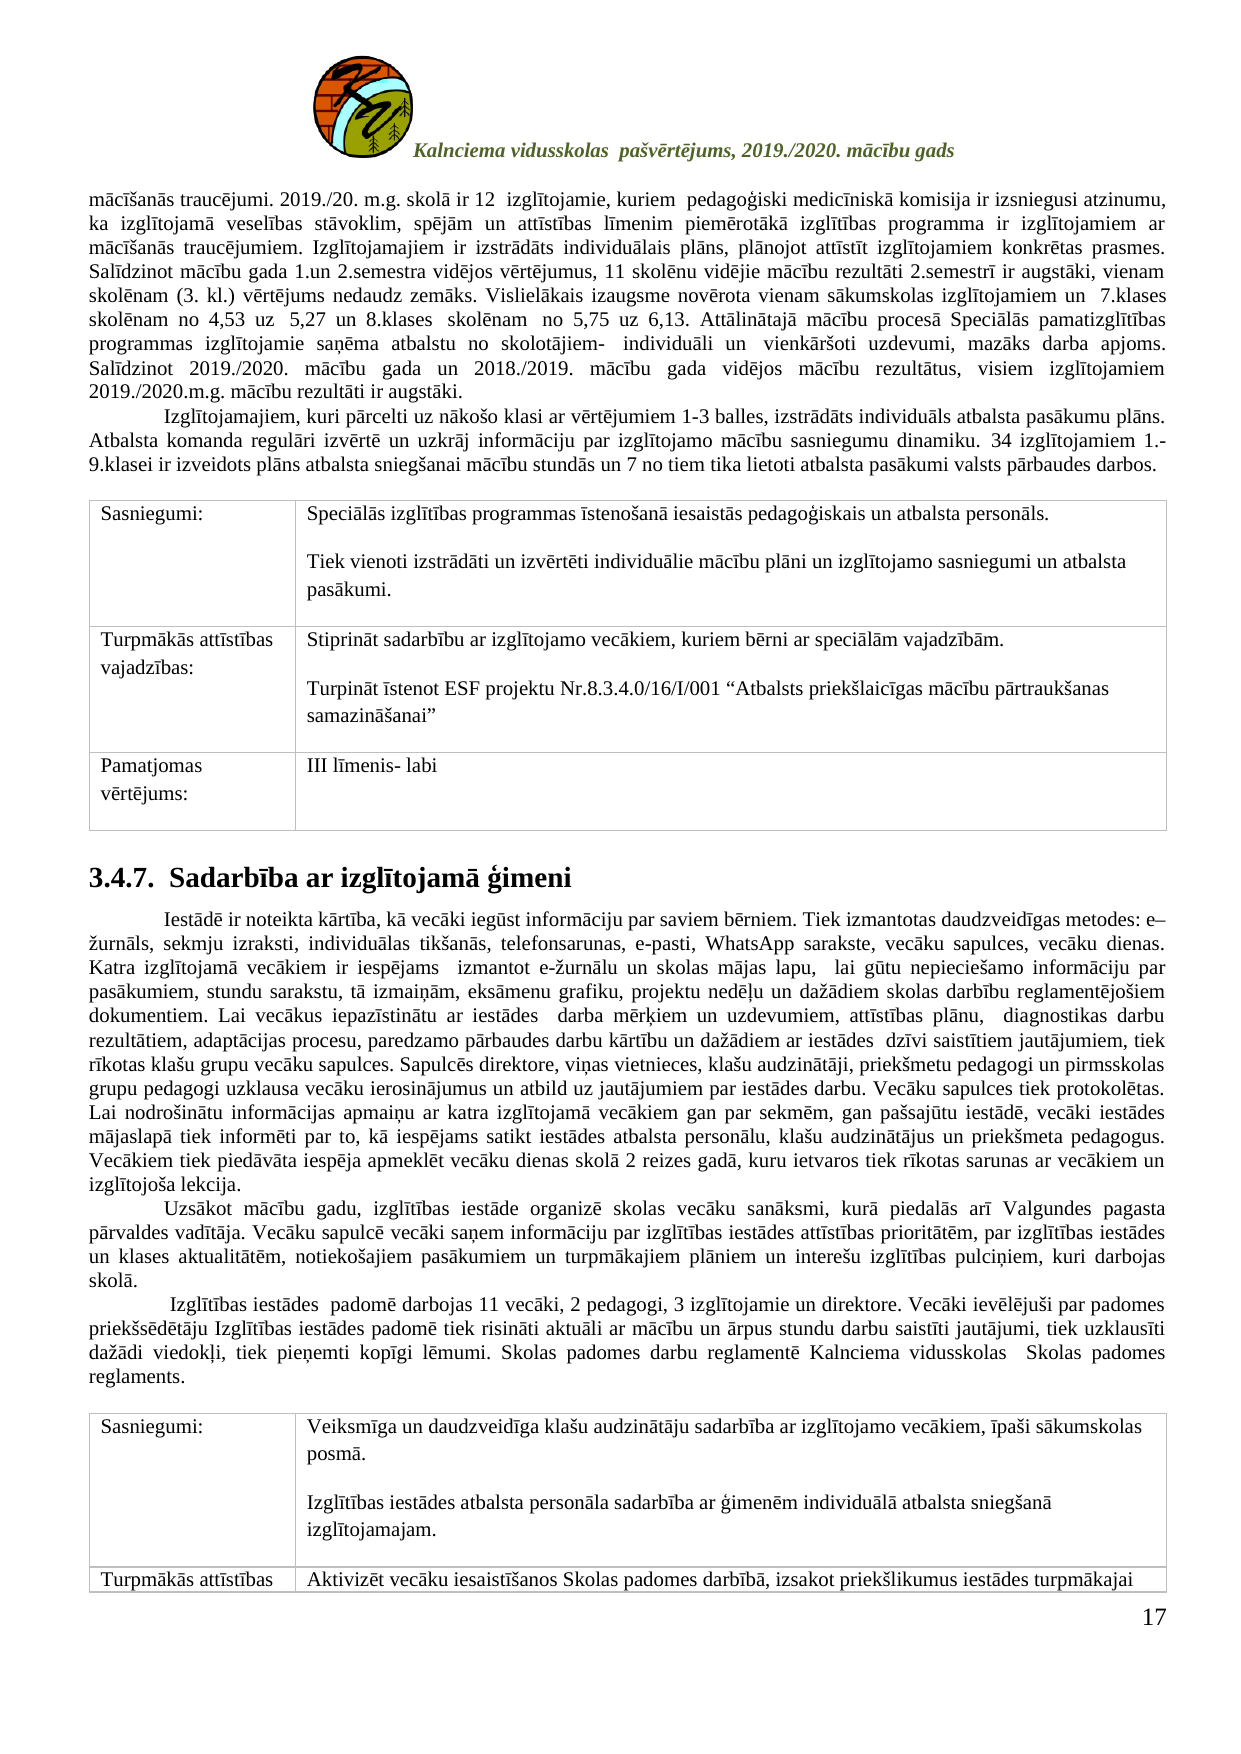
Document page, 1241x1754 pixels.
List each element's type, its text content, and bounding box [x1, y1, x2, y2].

subtitle 3.4.7. Sadarbība ar izglītojamā ģimeni [89, 860, 1167, 894]
table_header Sasniegumi: [90, 501, 295, 626]
table_cell Stiprināt sadarbību ar izglītojamo vecākiem, kuriem bērni ar speciālām vajadzībām. Turpināt īstenot ESF projektu Nr.8.3.4.0/16/I/001 “Atbalsts priekšlaicīgas mācību pārtraukšanas samazināšanai” [296, 627, 1166, 752]
table_header Veiksmīga un daudzveidīga klašu audzinātāju sadarbība ar izglītojamo vecākiem, īpaši sākumskolas posmā. Izglītības iestādes atbalsta personāla sadarbība ar ģimenēm individuālā atbalsta sniegšanā izglītojamajam. [296, 1414, 1166, 1566]
picture [300, 48, 413, 158]
text Uzsākot mācību gadu, izglītības iestāde organizē skolas vecāku sanāksmi, kurā piedalās arī Valgundes pagasta pārvaldes vadītāja. Vecāku sapulcē vecāki saņem informāciju par izglītības iestādes attīstības prioritātēm, par izglītības iestādes un klases aktualitātēm, notiekošajiem pasākumiem un turpmākajiem plāniem un interešu izglītības pulciņiem, kuri darbojas skolā. [89, 1196, 1167, 1292]
text Izglītības iestādes padomē darbojas 11 vecāki, 2 pedagogi, 3 izglītojamie un direktore. Vecāki ievēlējuši par padomes priekšsēdētāju Izglītības iestādes padomē tiek risināti aktuāli ar mācību un ārpus stundu darbu saistīti jautājumi, tiek uzklausīti dažādi viedokļi, tiek pieņemti kopīgi lēmumi. Skolas padomes darbu reglamentē Kalnciema vidusskolas Skolas padomes reglaments. [89, 1292, 1167, 1388]
table_cell Turpmākās attīstības vajadzības: [90, 1568, 295, 1591]
table_cell Turpmākās attīstības vajadzības: [90, 627, 295, 752]
text Izglītojamajiem, kuri pārcelti uz nākošo klasi ar vērtējumiem 1-3 balles, izstrādāts individuāls atbalsta pasākumu plāns. Atbalsta komanda regulāri izvērtē un uzkrāj informāciju par izglītojamo mācību sasniegumu dinamiku. 34 izglītojamiem 1.-9.klasei ir izveidots plāns atbalsta sniegšanai mācību stundās un 7 no tiem tika lietoti atbalsta pasākumi valsts pārbaudes darbos. [89, 403, 1167, 476]
text Iestādē ir noteikta kārtība, kā vecāki iegūst informāciju par saviem bērniem. Tiek izmantotas daudzveidīgas metodes: e–žurnāls, sekmju izraksti, individuālas tikšanās, telefonsarunas, e-pasti, WhatsApp sarakste, vecāku sapulces, vecāku dienas. Katra izglītojamā vecākiem ir iespējams izmantot e-žurnālu un skolas mājas lapu, lai gūtu nepieciešamo informāciju par pasākumiem, stundu sarakstu, tā izmaiņām, eksāmenu grafiku, projektu nedēļu un dažādiem skolas darbību reglamentējošiem dokumentiem. Lai vecākus iepazīstinātu ar iestādes darba mērķiem un uzdevumiem, attīstības plānu, diagnostikas darbu rezultātiem, adaptācijas procesu, paredzamo pārbaudes darbu kārtību un dažādiem ar iestādes dzīvi saistītiem jautājumiem, tiek rīkotas klašu grupu vecāku sapulces. Sapulcēs direktore, viņas vietnieces, klašu audzinātāji, priekšmetu pedagogi un pirmsskolas grupu pedagogi uzklausa vecāku ierosinājumus un atbild uz jautājumiem par iestādes darbu. Vecāku sapulces tiek protokolētas. Lai nodrošinātu informācijas apmaiņu ar katra izglītojamā vecākiem gan par sekmēm, gan pašsajūtu iestādē, vecāki iestādes mājaslapā tiek informēti par to, kā iespējams satikt iestādes atbalsta personālu, klašu audzinātājus un priekšmeta pedagogus. Vecākiem tiek piedāvāta iespēja apmeklēt vecāku dienas skolā 2 reizes gadā, kuru ietvaros tiek rīkotas sarunas ar vecākiem un izglītojoša lekcija. [89, 907, 1167, 1196]
table_header Sasniegumi: [90, 1414, 295, 1566]
table_cell Pamatjomas vērtējums: [90, 753, 295, 830]
table_cell III līmenis- labi [296, 753, 1166, 830]
table_header Speciālās izglītības programmas īstenošanā iesaistās pedagoģiskais un atbalsta personāls. Tiek vienoti izstrādāti un izvērtēti individuālie mācību plāni un izglītojamo sasniegumi un atbalsta pasākumi. [296, 501, 1166, 626]
